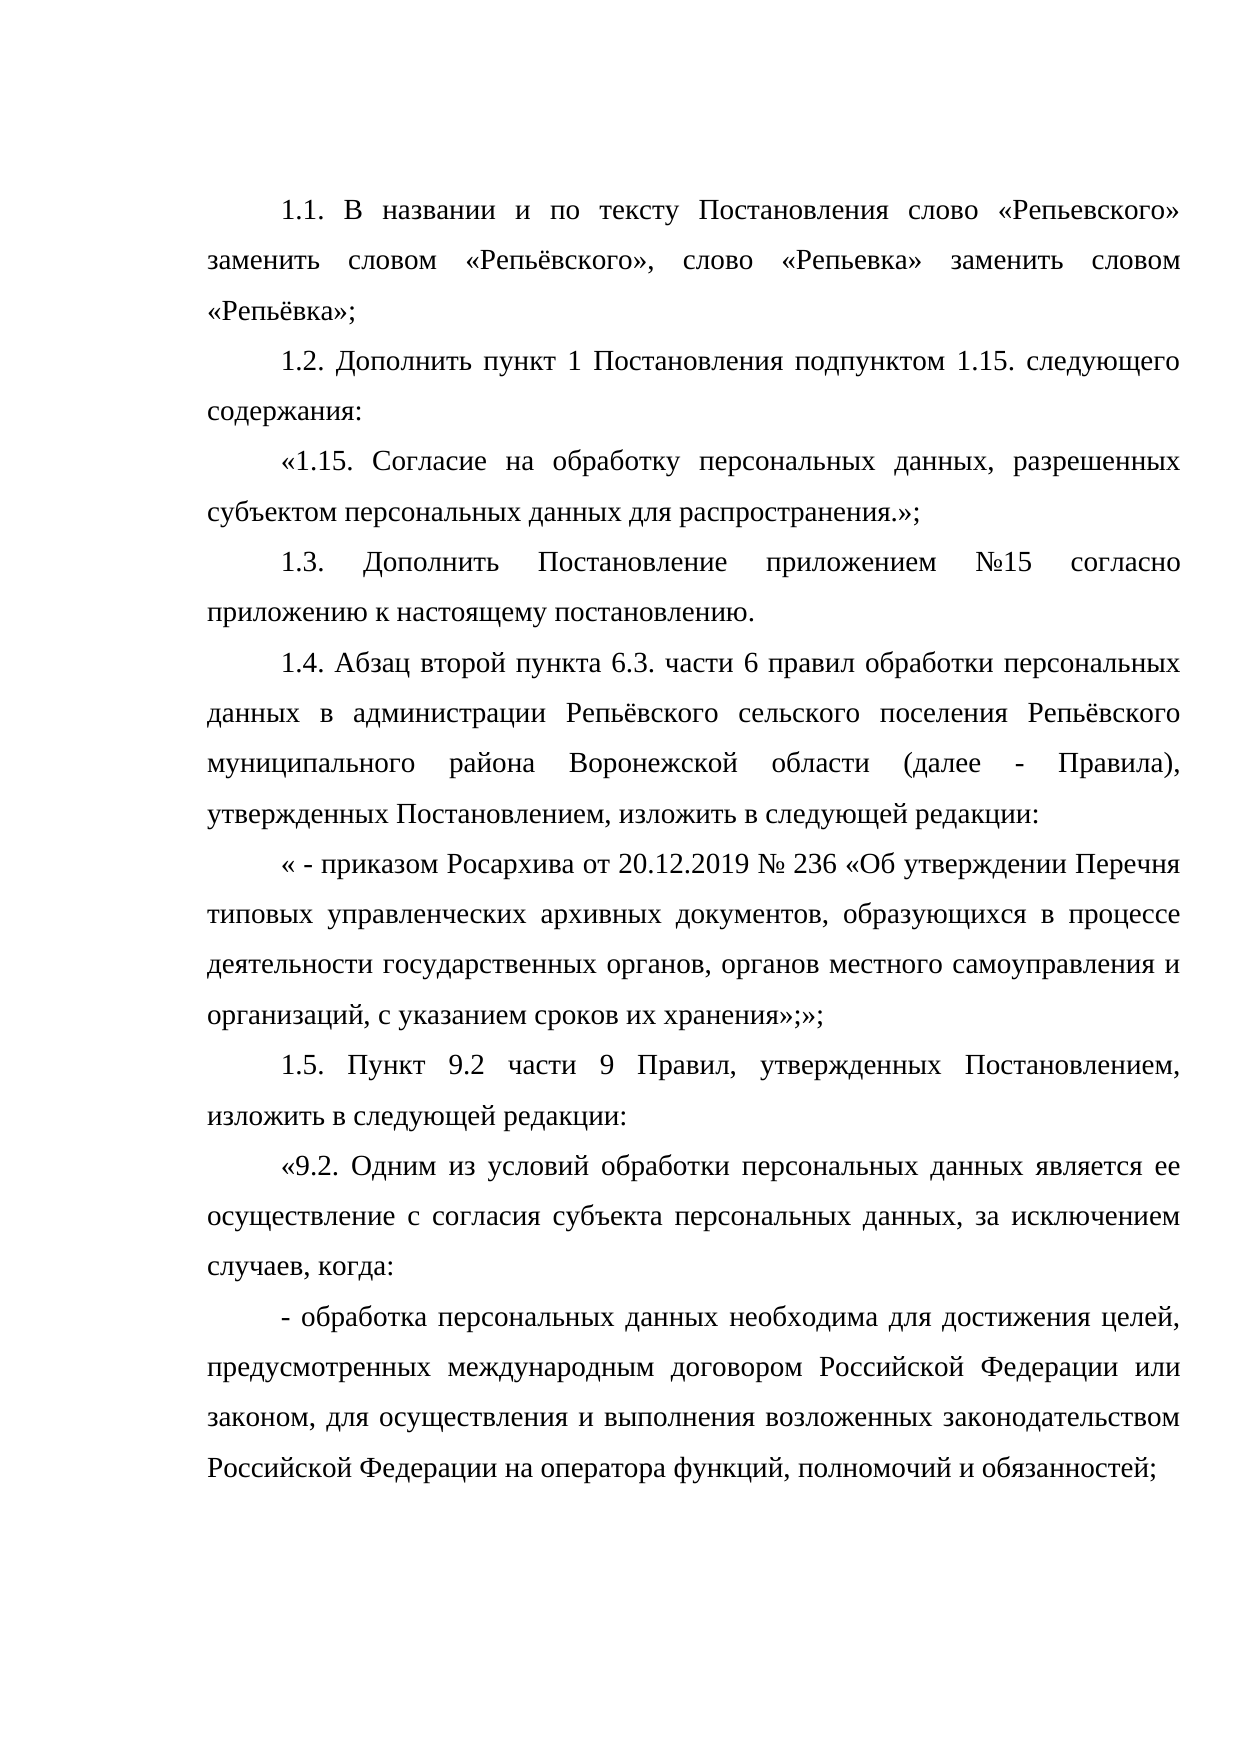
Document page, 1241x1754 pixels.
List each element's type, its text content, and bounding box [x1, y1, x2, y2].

text 1.3. Дополнить Постановление приложением №15 согласно приложению к настоящему постановлению. [207, 544, 1181, 628]
text 1.2. Дополнить пункт 1 Постановления подпунктом 1.15. следующего содержания: [207, 343, 1181, 427]
text 1.4. Абзац второй пункта 6.3. части 6 правил обработки персональных данных в администрации Репьёвского сельского поселения Репьёвского муниципального района Воронежской области (далее - Правила), утвержденных Постановлением, изложить в следующей редакции: [207, 645, 1181, 829]
text 1.1. В названии и по тексту Постановления слово «Репьевского» заменить словом «Репьёвского», слово «Репьевка» заменить словом «Репьёвка»; [207, 192, 1181, 326]
text 1.5. Пункт 9.2 части 9 Правил, утвержденных Постановлением, изложить в следующей редакции: [207, 1047, 1181, 1131]
text «9.2. Одним из условий обработки персональных данных является ее осуществление с согласия субъекта персональных данных, за исключением случаев, когда: [207, 1148, 1181, 1282]
text - обработка персональных данных необходима для достижения целей, предусмотренных международным договором Российской Федерации или законом, для осуществления и выполнения возложенных законодательством Российской Федерации на оператора функций, полномочий и обязанностей; [207, 1299, 1181, 1483]
text « - приказом Росархива от 20.12.2019 № 236 «Об утверждении Перечня типовых управленческих архивных документов, образующихся в процессе деятельности государственных органов, органов местного самоуправления и организаций, с указанием сроков их хранения»;»; [207, 846, 1181, 1031]
text «1.15. Согласие на обработку персональных данных, разрешенных субъектом персональных данных для распространения.»; [207, 443, 1181, 527]
